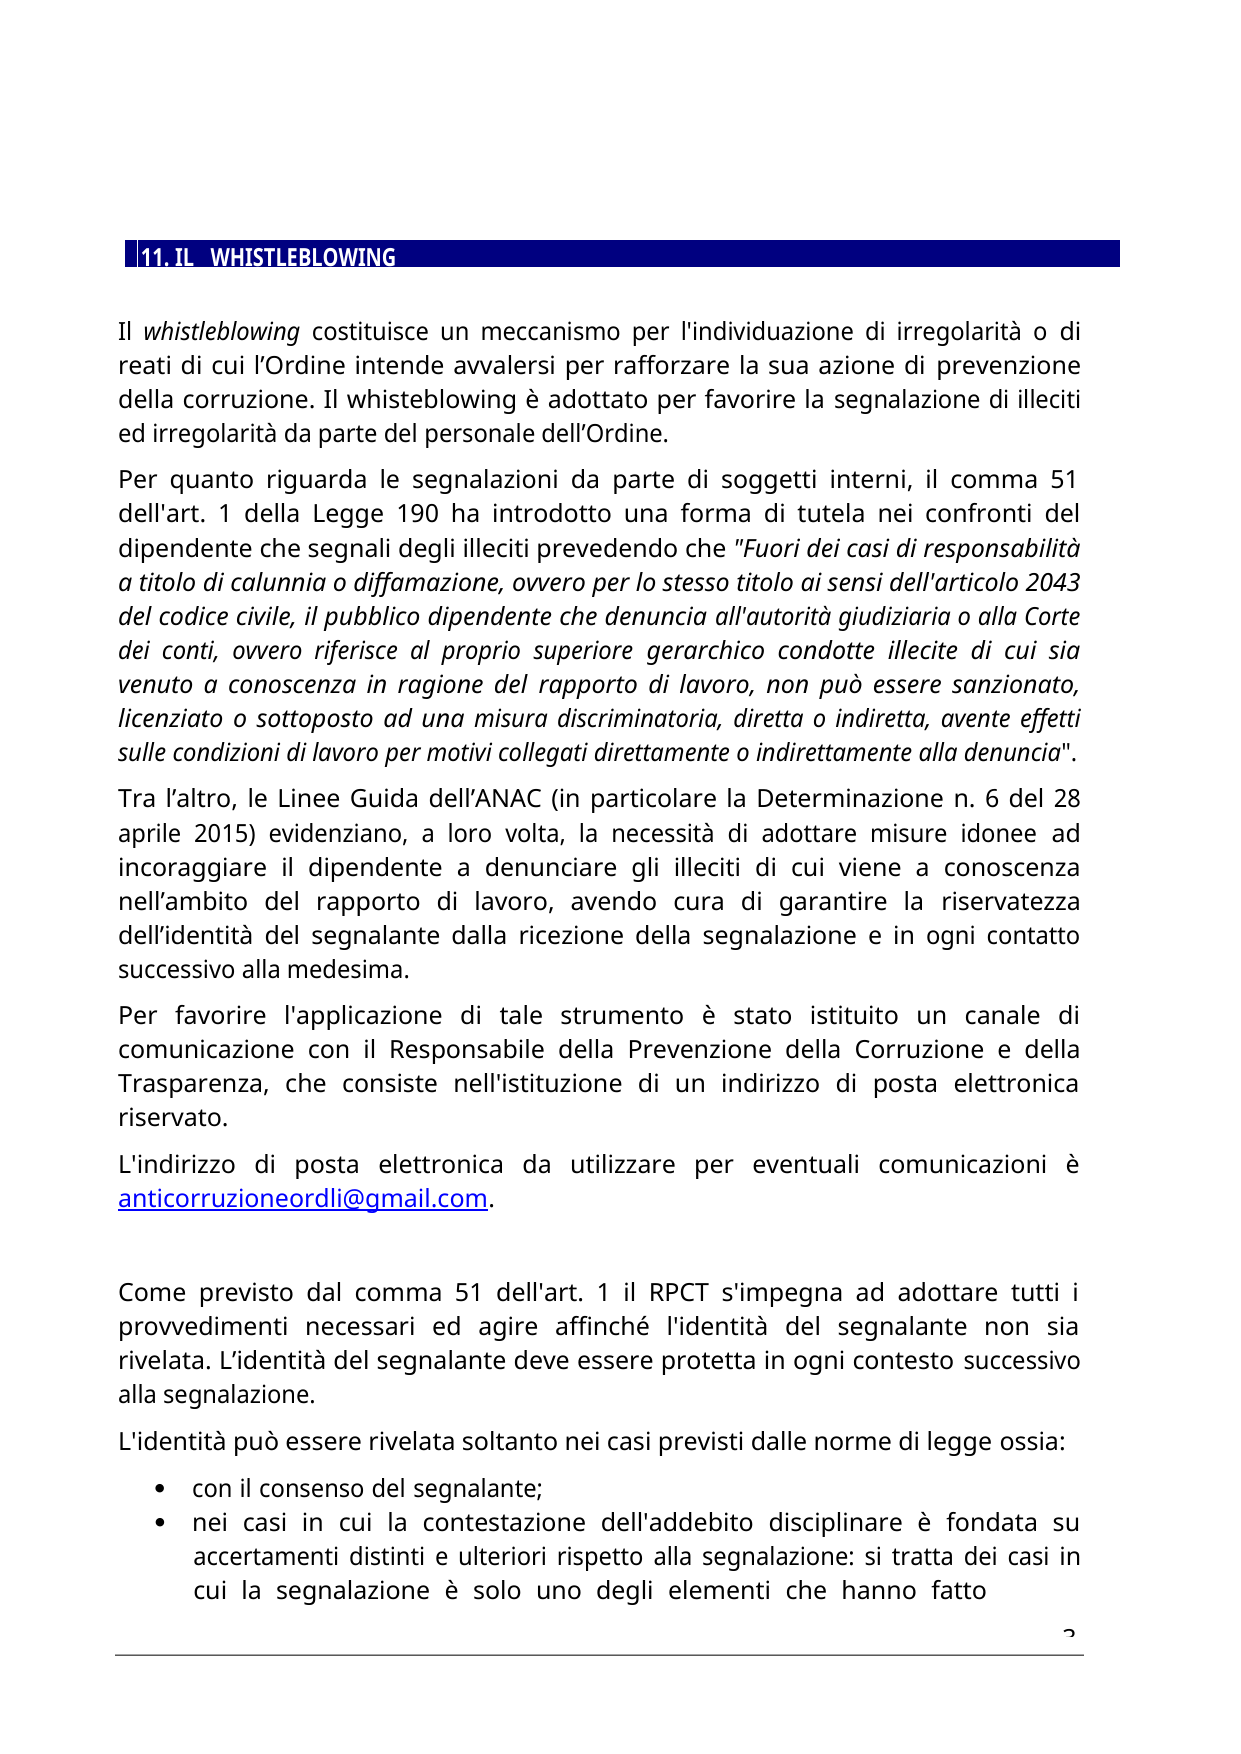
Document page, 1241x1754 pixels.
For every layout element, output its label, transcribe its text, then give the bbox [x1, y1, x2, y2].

list con il consenso del segnalante; [155, 1471, 1240, 1505]
text Per quanto riguarda le segnalazioni da parte di soggetti interni, il comma 51 dell'art. 1 della Legge 190 ha introdotto una forma di tutela nei confronti del dipendente che segnali degli illeciti prevedendo che "Fuori dei casi di responsabilità a titolo di calunnia o diffamazione, ovvero per lo stesso titolo ai sensi dell'articolo 2043 del codice civile, il pubblico dipendente che denuncia all'autorità giudiziaria o alla Corte dei conti, ovvero riferisce al proprio superiore gerarchico condotte illecite di cui sia venuto a conoscenza in ragione del rapporto di lavoro, non può essere sanzionato, licenziato o sottoposto ad una misura discriminatoria, diretta o indiretta, avente effetti sulle condizioni di lavoro per motivi collegati direttamente o indirettamente alla denuncia". [118, 462, 1081, 769]
list nei casi in cui la contestazione dell'addebito disciplinare è fondata su accertamenti distinti e ulteriori rispetto alla segnalazione: si tratta dei casi in cui la segnalazione è solo uno degli elementi che hanno fatto [156, 1505, 1081, 1607]
text L'indirizzo di posta elettronica da utilizzare per eventuali comunicazioni è anticorruzioneordli@gmail.com. [118, 1146, 1081, 1214]
text Tra l’altro, le Linee Guida dell’ANAC (in particolare la Determinazione n. 6 del 28 aprile 2015) evidenziano, a loro volta, la necessità di adottare misure idonee ad incoraggiare il dipendente a denunciare gli illeciti di cui viene a conoscenza nell’ambito del rapporto di lavoro, avendo cura di garantire la riservatezza dell’identità del segnalante dalla ricezione della segnalazione e in ogni contatto successivo alla medesima. [118, 781, 1081, 986]
text Il whistleblowing costituisce un meccanismo per l'individuazione di irregolarità o di reati di cui l’Ordine intende avvalersi per rafforzare la sua azione di prevenzione della corruzione. Il whisteblowing è adottato per favorire la segnalazione di illeciti ed irregolarità da parte del personale dell’Ordine. [118, 313, 1081, 450]
text L'identità può essere rivelata soltanto nei casi previsti dalle norme di legge ossia: [118, 1423, 1081, 1458]
text Come previsto dal comma 51 dell'art. 1 il RPCT s'impegna ad adottare tutti i provvedimenti necessari ed agire affinché l'identità del segnalante non sia rivelata. L’identità del segnalante deve essere protetta in ogni contesto successivo alla segnalazione. [118, 1275, 1081, 1411]
text Per favorire l'applicazione di tale strumento è stato istituito un canale di comunicazione con il Responsabile della Prevenzione della Corruzione e della Trasparenza, che consiste nell'istituzione di un indirizzo di posta elettronica riservato. [118, 998, 1081, 1134]
